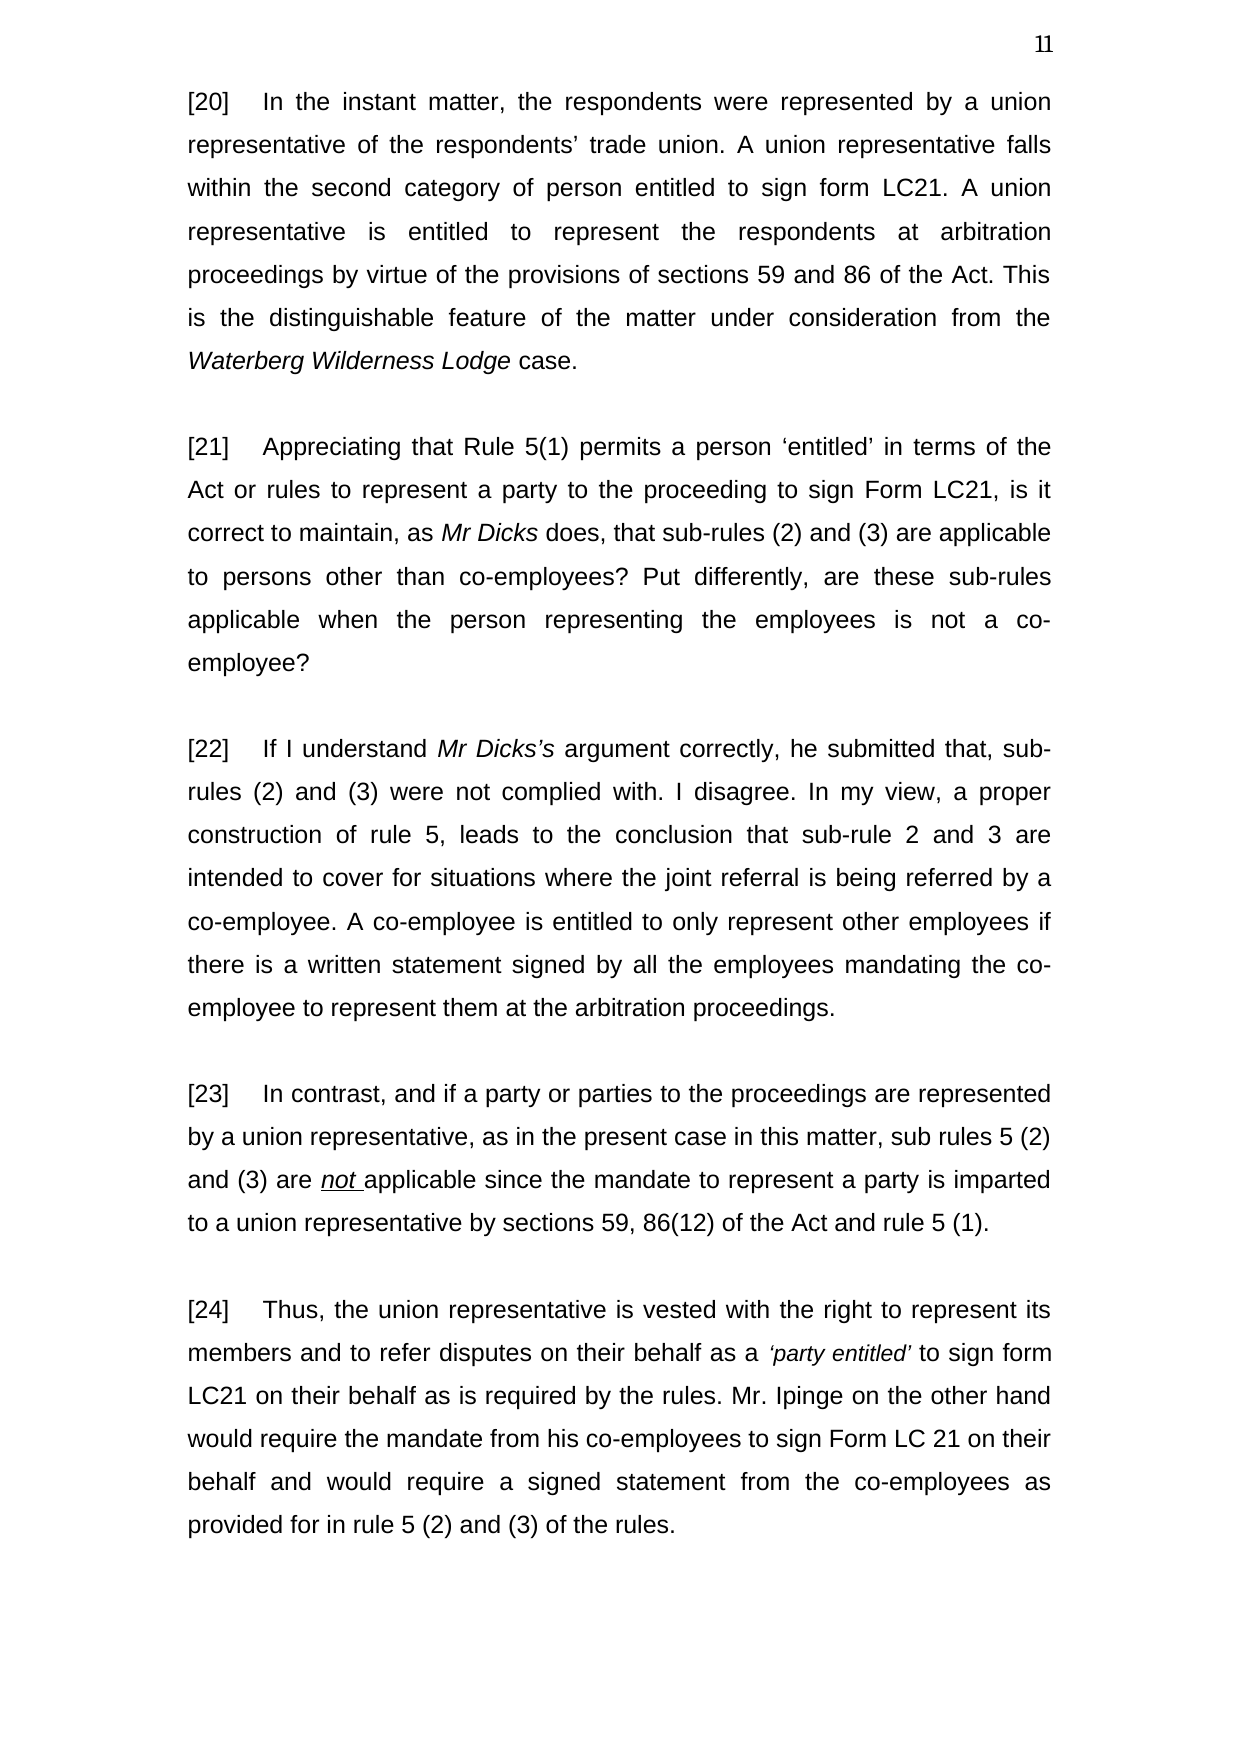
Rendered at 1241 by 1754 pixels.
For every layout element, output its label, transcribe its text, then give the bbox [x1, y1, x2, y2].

text [23] In contrast, and if a party or parties to the proceedings are represented by a union representative, as in the present case in this matter, sub rules 5 (2) and (3) are not applicable since the mandate to represent a party is imparted to a union representative by sections 59, 86(12) of the Act and rule 5 (1). [37, 1079, 1053, 1237]
text [24] Thus, the union representative is vested with the right to represent its members and to refer disputes on their behalf as a ‘party entitled’ to sign form LC21 on their behalf as is required by the rules. Mr. Ipinge on the other hand would require the mandate from his co-employees to sign Form LC 21 on their behalf and would require a signed statement from the co-employees as provided for in rule 5 (2) and (3) of the rules. [37, 1294, 1053, 1539]
text [21] Appreciating that Rule 5(1) permits a person ‘entitled’ in terms of the Act or rules to represent a party to the proceeding to sign Form LC21, is it correct to maintain, as Mr Dicks does, that sub-rules (2) and (3) are applicable to persons other than co-employees? Put differently, are these sub-rules applicable when the person representing the employees is not a co-employee? [187, 432, 1053, 676]
text [22] If I understand Mr Dicks’s argument correctly, he submitted that, sub-rules (2) and (3) were not complied with. I disagree. In my view, a proper construction of rule 5, leads to the conclusion that sub-rule 2 and 3 are intended to cover for situations where the joint referral is being referred by a co-employee. A co-employee is entitled to only represent other employees if there is a written statement signed by all the employees mandating the co-employee to represent them at the arbitration proceedings. [37, 734, 1053, 1021]
text [20] In the instant matter, the respondents were represented by a union representative of the respondents’ trade union. A union representative falls within the second category of person entitled to sign form LC21. A union representative is entitled to represent the respondents at arbitration proceedings by virtue of the provisions of sections 59 and 86 of the Act. This is the distinguishable feature of the matter under consideration from the Waterberg Wilderness Lodge case. [37, 87, 1053, 374]
